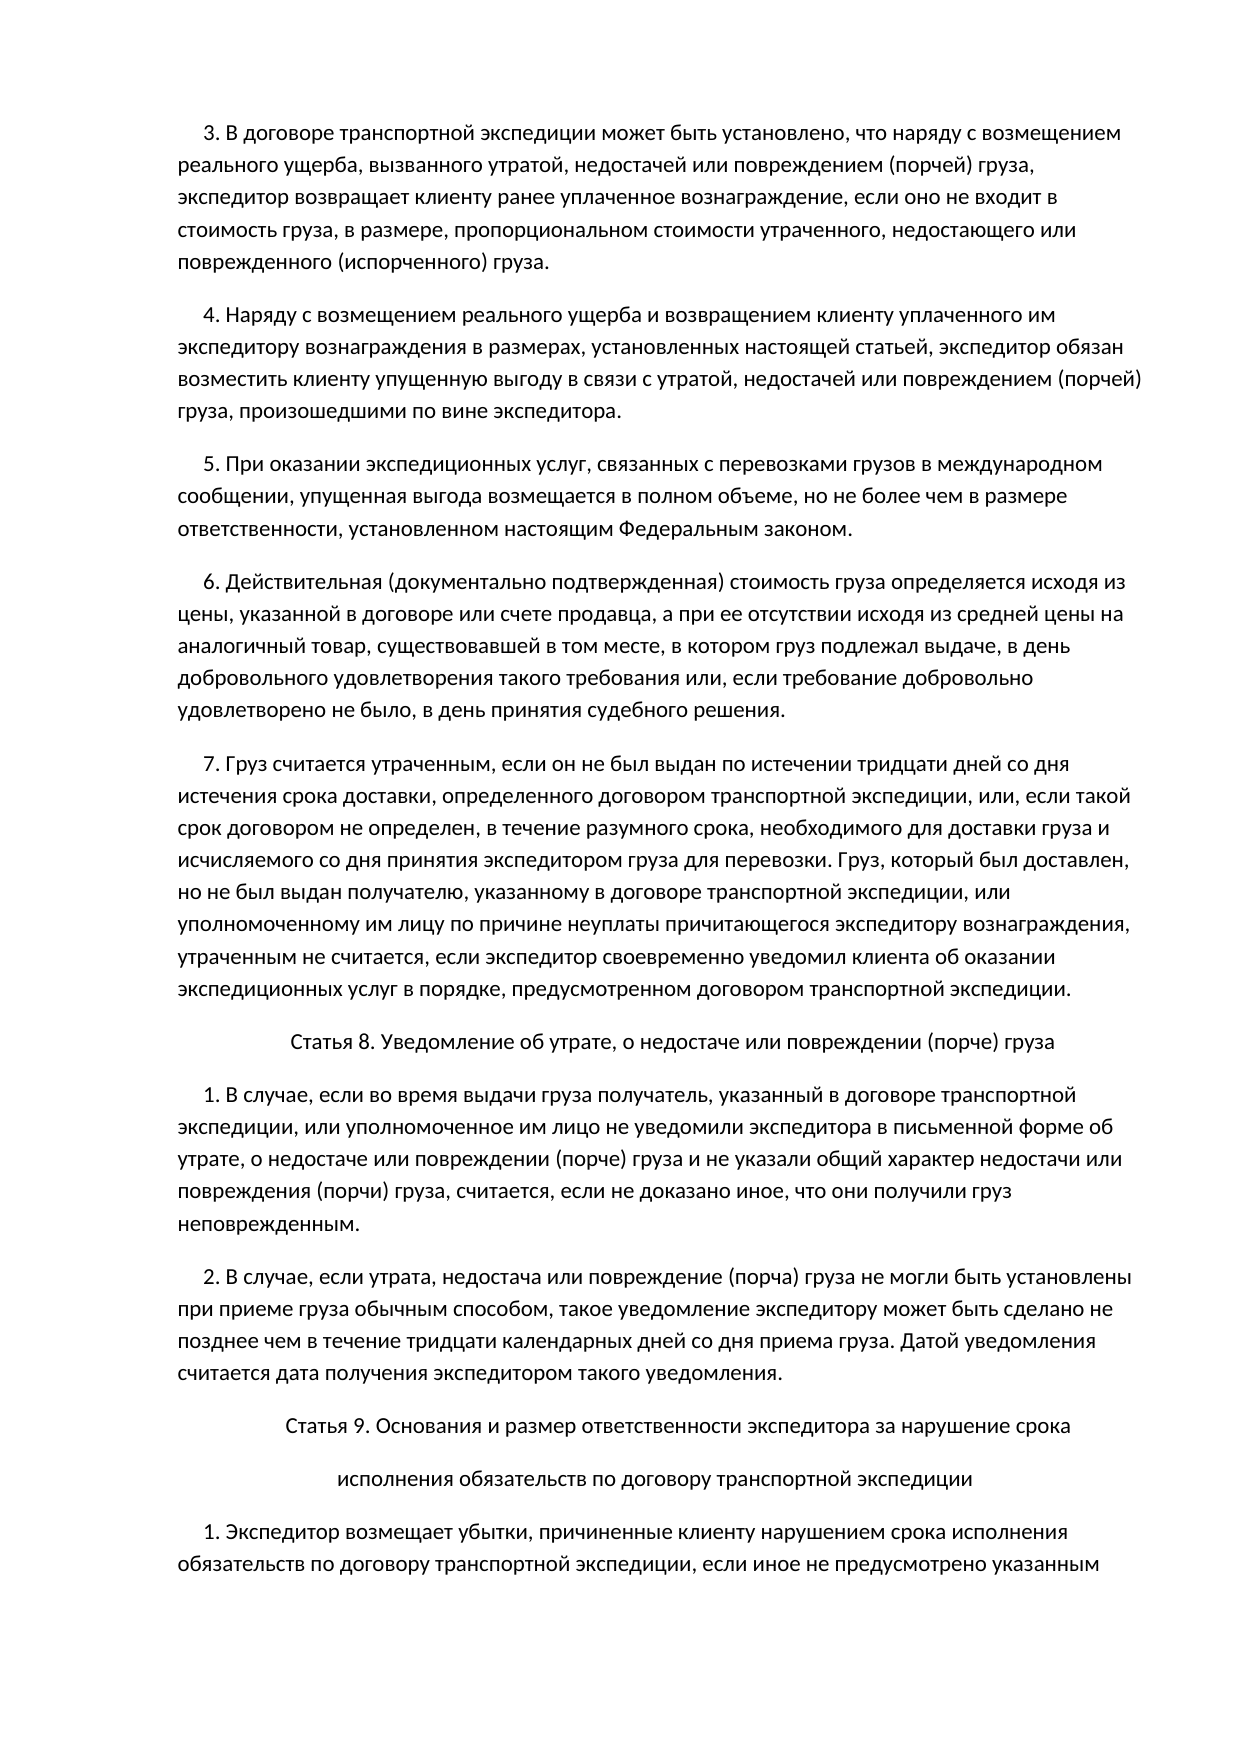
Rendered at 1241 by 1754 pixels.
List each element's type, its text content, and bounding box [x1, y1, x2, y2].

text Статья 8. Уведомление об утрате, о недостаче или повреждении (порче) груза [177, 1027, 1152, 1055]
text исполнения обязательств по договору транспортной экспедиции [177, 1464, 1152, 1492]
text 3. В договоре транспортной экспедиции может быть установлено, что наряду с возмещением реального ущерба, вызванного утратой, недостачей или повреждением (порчей) груза, экспедитор возвращает клиенту ранее уплаченное вознаграждение, если оно не входит в стоимость груза, в размере, пропорциональном стоимости утраченного, недостающего или поврежденного (испорченного) груза. [177, 118, 1152, 275]
text 1. В случае, если во время выдачи груза получатель, указанный в договоре транспортной экспедиции, или уполномоченное им лицо не уведомили экспедитора в письменной форме об утрате, о недостаче или повреждении (порче) груза и не указали общий характер недостачи или повреждения (порчи) груза, считается, если не доказано иное, что они получили груз неповрежденным. [177, 1080, 1152, 1237]
text 5. При оказании экспедиционных услуг, связанных с перевозками грузов в международном сообщении, упущенная выгода возмещается в полном объеме, но не более чем в размере ответственности, установленном настоящим Федеральным законом. [177, 449, 1152, 542]
text 1. Экспедитор возмещает убытки, причиненные клиенту нарушением срока исполнения обязательств по договору транспортной экспедиции, если иное не предусмотрено указанным [177, 1517, 1152, 1578]
text 2. В случае, если утрата, недостача или повреждение (порча) груза не могли быть установлены при приеме груза обычным способом, такое уведомление экспедитору может быть сделано не позднее чем в течение тридцати календарных дней со дня приема груза. Датой уведомления считается дата получения экспедитором такого уведомления. [177, 1262, 1152, 1386]
text 4. Наряду с возмещением реального ущерба и возвращением клиенту уплаченного им экспедитору вознаграждения в размерах, установленных настоящей статьей, экспедитор обязан возместить клиенту упущенную выгоду в связи с утратой, недостачей или повреждением (порчей) груза, произошедшими по вине экспедитора. [177, 300, 1152, 424]
text 7. Груз считается утраченным, если он не был выдан по истечении тридцати дней со дня истечения срока доставки, определенного договором транспортной экспедиции, или, если такой срок договором не определен, в течение разумного срока, необходимого для доставки груза и исчисляемого со дня принятия экспедитором груза для перевозки. Груз, который был доставлен, но не был выдан получателю, указанному в договоре транспортной экспедиции, или уполномоченному им лицу по причине неуплаты причитающегося экспедитору вознаграждения, утраченным не считается, если экспедитор своевременно уведомил клиента об оказании экспедиционных услуг в порядке, предусмотренном договором транспортной экспедиции. [177, 749, 1152, 1002]
text 6. Действительная (документально подтвержденная) стоимость груза определяется исходя из цены, указанной в договоре или счете продавца, а при ее отсутствии исходя из средней цены на аналогичный товар, существовавшей в том месте, в котором груз подлежал выдаче, в день добровольного удовлетворения такого требования или, если требование добровольно удовлетворено не было, в день принятия судебного решения. [177, 567, 1152, 724]
text Статья 9. Основания и размер ответственности экспедитора за нарушение срока [177, 1411, 1152, 1439]
